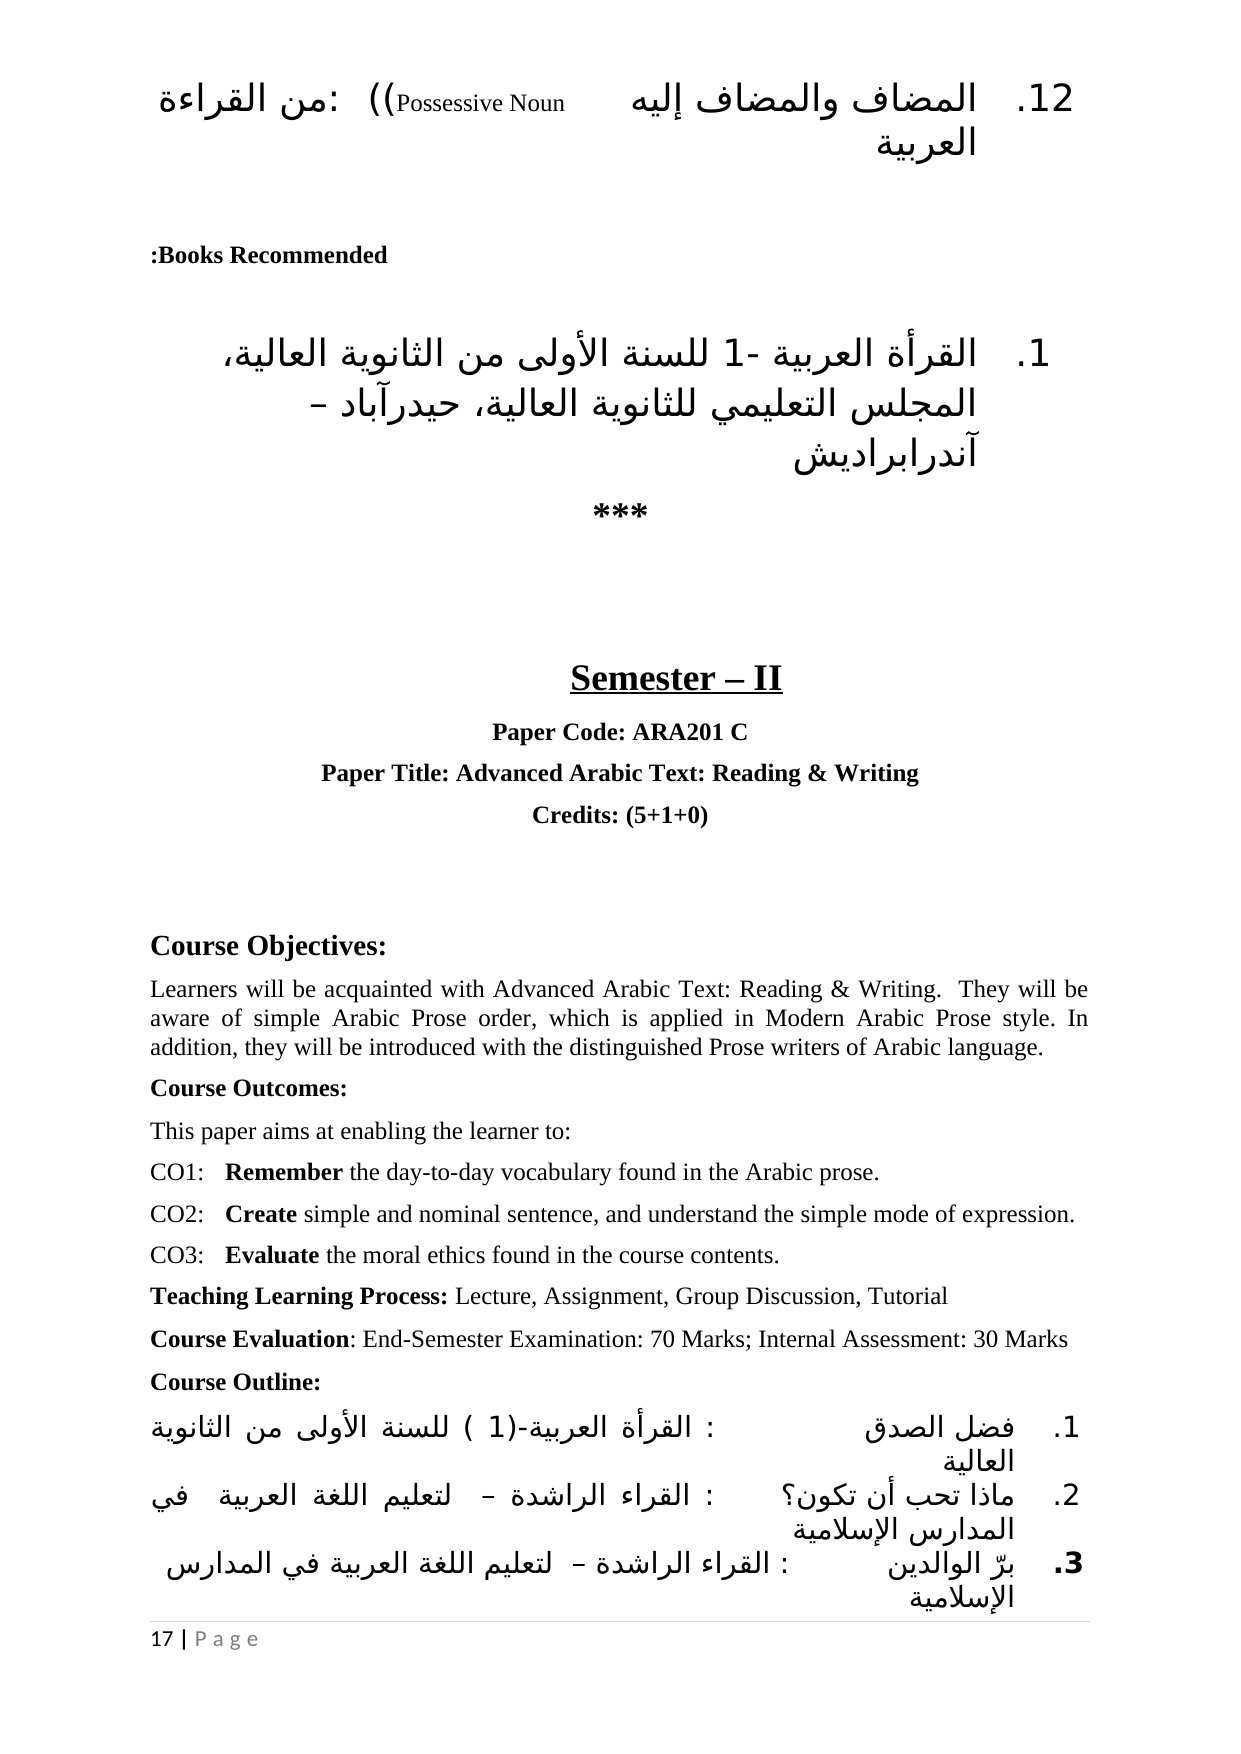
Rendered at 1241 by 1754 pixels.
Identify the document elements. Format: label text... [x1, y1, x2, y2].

list القرأة العربية -1 للسنة الأولى من الثانوية العالية، المجلس التعليمي للثانوية العالية، حيدرآباد – آندرابراديش [150, 331, 1015, 475]
text Paper Title: Advanced Arabic Text: Reading & Writing [150, 758, 1090, 787]
text This paper aims at enabling the learner to: [150, 1116, 1090, 1145]
text CO3: Evaluate the moral ethics found in the course contents. [150, 1240, 1090, 1269]
text Course Outline: [150, 1367, 1090, 1396]
list Semester – II [262, 655, 1090, 698]
text Course Outcomes: [150, 1073, 1090, 1102]
text Teaching Learning Process: Lecture, Assignment, Group Discussion, Tutorial [150, 1281, 1090, 1310]
list ماذا تحب أن تكون؟ : القراء الراشدة – لتعليم اللغة العربية في المدارس الإسلامية [150, 1478, 1053, 1546]
text *** [150, 494, 1090, 537]
text Course Evaluation: End-Semester Examination: 70 Marks; Internal Assessment: 30 Marks [150, 1324, 1090, 1353]
text CO2: Create simple and nominal sentence, and understand the simple mode of expression. [150, 1199, 1090, 1227]
text Paper Code: ARA201 C [150, 717, 1090, 746]
text Credits: (5+1+0) [150, 800, 1090, 828]
list فضل الصدق : القرأة العربية-(1 ) للسنة الأولى من الثانوية العالية [150, 1411, 1053, 1478]
list المضاف والمضاف إليه Possessive Noun)) :من القراءة العربية [150, 77, 1015, 164]
text Course Objectives: [150, 928, 1090, 962]
text Books Recommended: [150, 240, 1090, 269]
list برّ الوالدين : القراء الراشدة – لتعليم اللغة العربية في المدارس الإسلامية [150, 1546, 1053, 1614]
text CO1: Remember the day-to-day vocabulary found in the Arabic prose. [150, 1157, 1090, 1186]
text Learners will be acquainted with Advanced Arabic Text: Reading & Writing. They will be aware of simple Arabic Prose order, which is applied in Modern Arabic Prose style. In addition, they will be introduced with the distinguished Prose writers of Arabic language. [150, 974, 1090, 1061]
